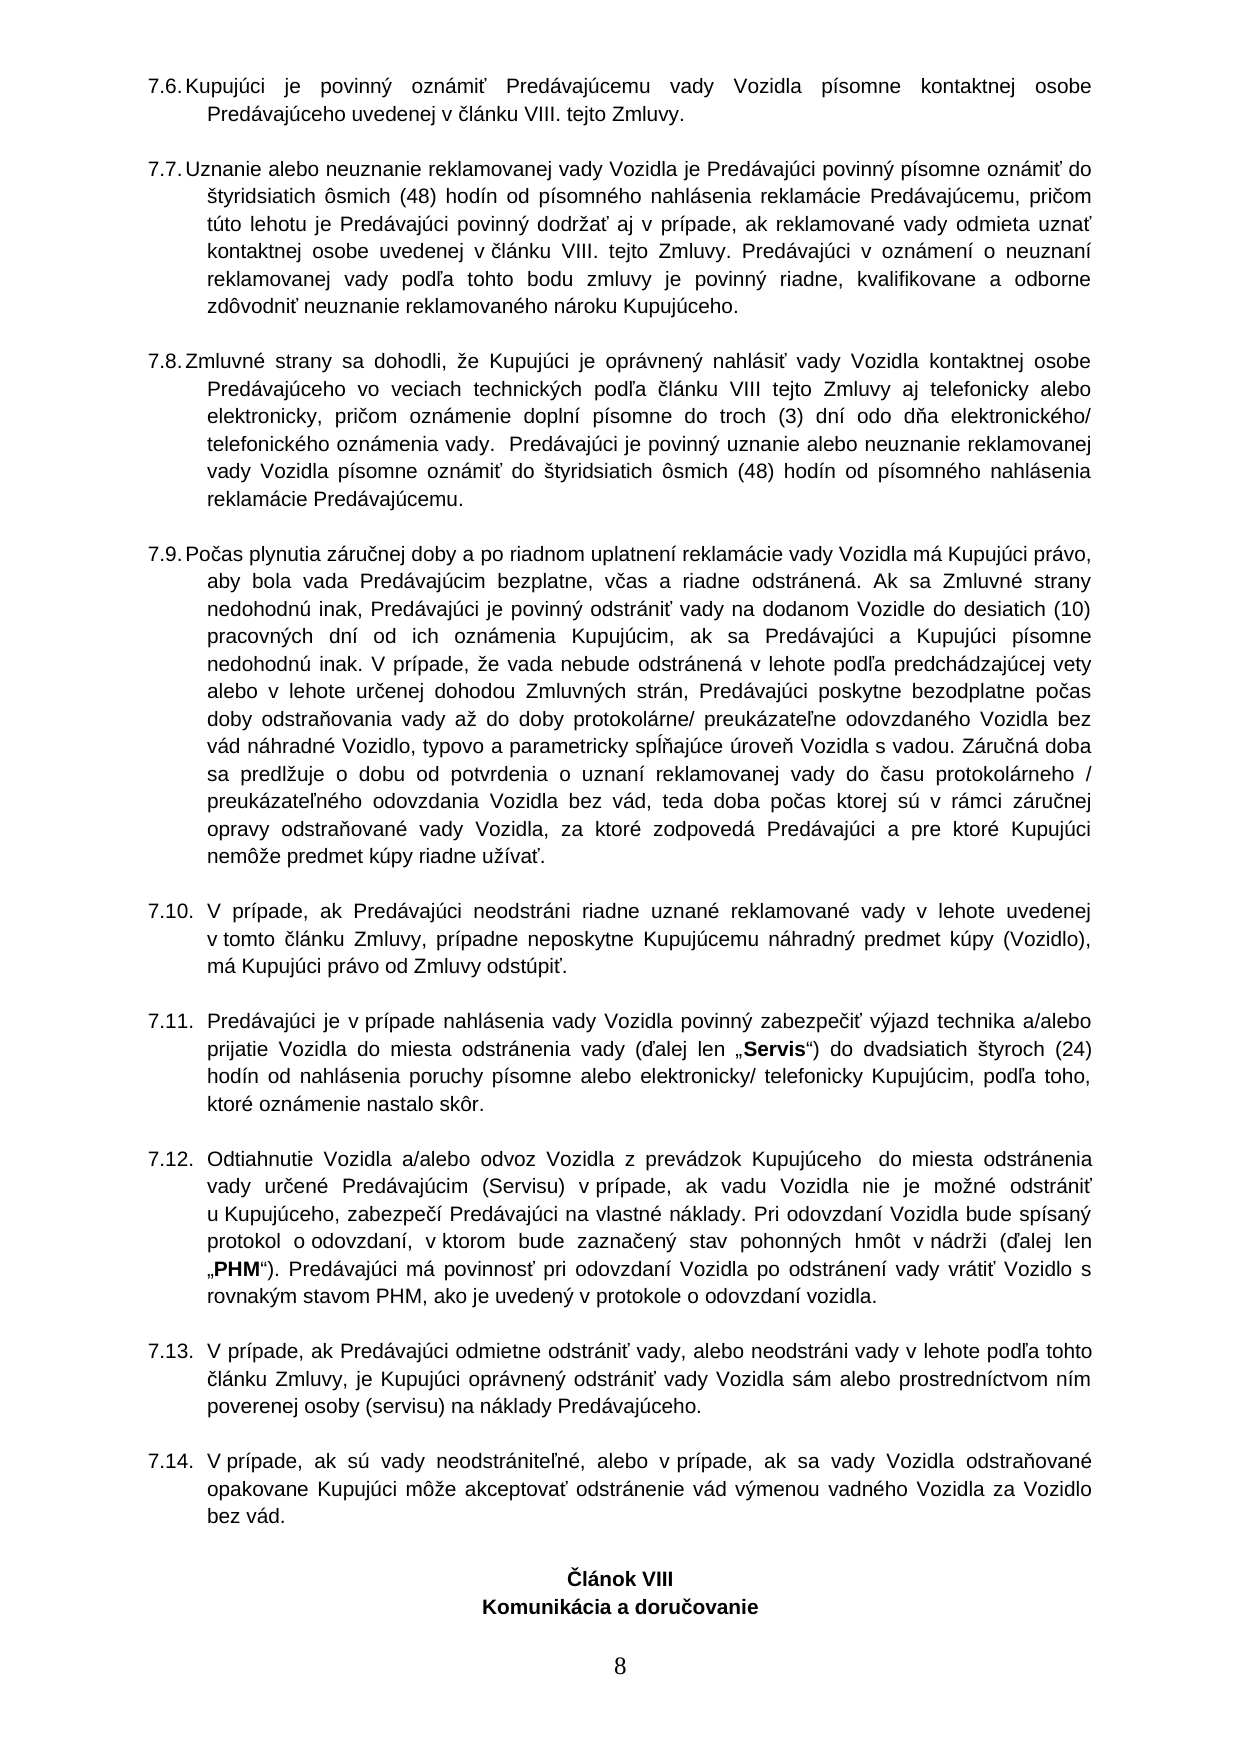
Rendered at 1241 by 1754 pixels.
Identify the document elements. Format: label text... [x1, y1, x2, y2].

list Počas plynutia záručnej doby a po riadnom uplatnení reklamácie vady Vozidla má Kupujúci právo, aby bola vada Predávajúcim bezplatne, včas a riadne odstránená. Ak sa Zmluvné strany nedohodnú inak, Predávajúci je povinný odstrániť vady na dodanom Vozidle do desiatich (10) pracovných dní od ich oznámenia Kupujúcim, ak sa Predávajúci a Kupujúci písomne nedohodnú inak. V prípade, že vada nebude odstránená v lehote podľa predchádzajúcej vety alebo v lehote určenej dohodou Zmluvných strán, Predávajúci poskytne bezodplatne počas doby odstraňovania vady až do doby protokolárne/ preukázateľne odovzdaného Vozidla bez vád náhradné Vozidlo, typovo a parametricky spĺňajúce úroveň Vozidla s vadou. Záručná doba sa predlžuje o dobu od potvrdenia o uznaní reklamovanej vady do času protokolárneho / preukázateľného odovzdania Vozidla bez vád, teda doba počas ktorej sú v rámci záručnej opravy odstraňované vady Vozidla, za ktoré zodpovedá Predávajúci a pre ktoré Kupujúci nemôže predmet kúpy riadne užívať. [148, 541, 1092, 868]
list V prípade, ak Predávajúci neodstráni riadne uznané reklamované vady v lehote uvedenej v tomto článku Zmluvy, prípadne neposkytne Kupujúcemu náhradný predmet kúpy (Vozidlo), má Kupujúci právo od Zmluvy odstúpiť. [148, 899, 1092, 978]
list Predávajúci je v prípade nahlásenia vady Vozidla povinný zabezpečiť výjazd technika a/alebo prijatie Vozidla do miesta odstránenia vady (ďalej len „Servis“) do dvadsiatich štyroch (24) hodín od nahlásenia poruchy písomne alebo elektronicky/ telefonicky Kupujúcim, podľa toho, ktoré oznámenie nastalo skôr. [148, 1009, 1092, 1115]
list Odtiahnutie Vozidla a/alebo odvoz Vozidla z prevádzok Kupujúceho do miesta odstránenia vady určené Predávajúcim (Servisu) v prípade, ak vadu Vozidla nie je možné odstrániť u Kupujúceho, zabezpečí Predávajúci na vlastné náklady. Pri odovzdaní Vozidla bude spísaný protokol o odovzdaní, v ktorom bude zaznačený stav pohonných hmôt v nádrži (ďalej len „PHM“). Predávajúci má povinnosť pri odovzdaní Vozidla po odstránení vady vrátiť Vozidlo s rovnakým stavom PHM, ako je uvedený v protokole o odovzdaní vozidla. [148, 1146, 1092, 1308]
list Zmluvné strany sa dohodli, že Kupujúci je oprávnený nahlásiť vady Vozidla kontaktnej osobe Predávajúceho vo veciach technických podľa článku VIII tejto Zmluvy aj telefonicky alebo elektronicky, pričom oznámenie doplní písomne do troch (3) dní odo dňa elektronického/ telefonického oznámenia vady. Predávajúci je povinný uznanie alebo neuznanie reklamovanej vady Vozidla písomne oznámiť do štyridsiatich ôsmich (48) hodín od písomného nahlásenia reklamácie Predávajúcemu. [148, 349, 1092, 510]
list V prípade, ak Predávajúci odmietne odstrániť vady, alebo neodstráni vady v lehote podľa tohto článku Zmluvy, je Kupujúci oprávnený odstrániť vady Vozidla sám alebo prostredníctvom ním poverenej osoby (servisu) na náklady Predávajúceho. [148, 1339, 1092, 1418]
list V prípade, ak sú vady neodstrániteľné, alebo v prípade, ak sa vady Vozidla odstraňované opakovane Kupujúci môže akceptovať odstránenie vád výmenou vadného Vozidla za Vozidlo bez vád. [148, 1449, 1092, 1528]
text Komunikácia a doručovanie [148, 1595, 1092, 1619]
list Uznanie alebo neuznanie reklamovanej vady Vozidla je Predávajúci povinný písomne oznámiť do štyridsiatich ôsmich (48) hodín od písomného nahlásenia reklamácie Predávajúcemu, pričom túto lehotu je Predávajúci povinný dodržať aj v prípade, ak reklamované vady odmieta uznať kontaktnej osobe uvedenej v článku VIII. tejto Zmluvy. Predávajúci v oznámení o neuznaní reklamovanej vady podľa tohto bodu zmluvy je povinný riadne, kvalifikovane a odborne zdôvodniť neuznanie reklamovaného nároku Kupujúceho. [148, 156, 1092, 318]
list Kupujúci je povinný oznámiť Predávajúcemu vady Vozidla písomne kontaktnej osobe Predávajúceho uvedenej v článku VIII. tejto Zmluvy. [148, 74, 1092, 125]
text Článok VIII [148, 1567, 1092, 1591]
